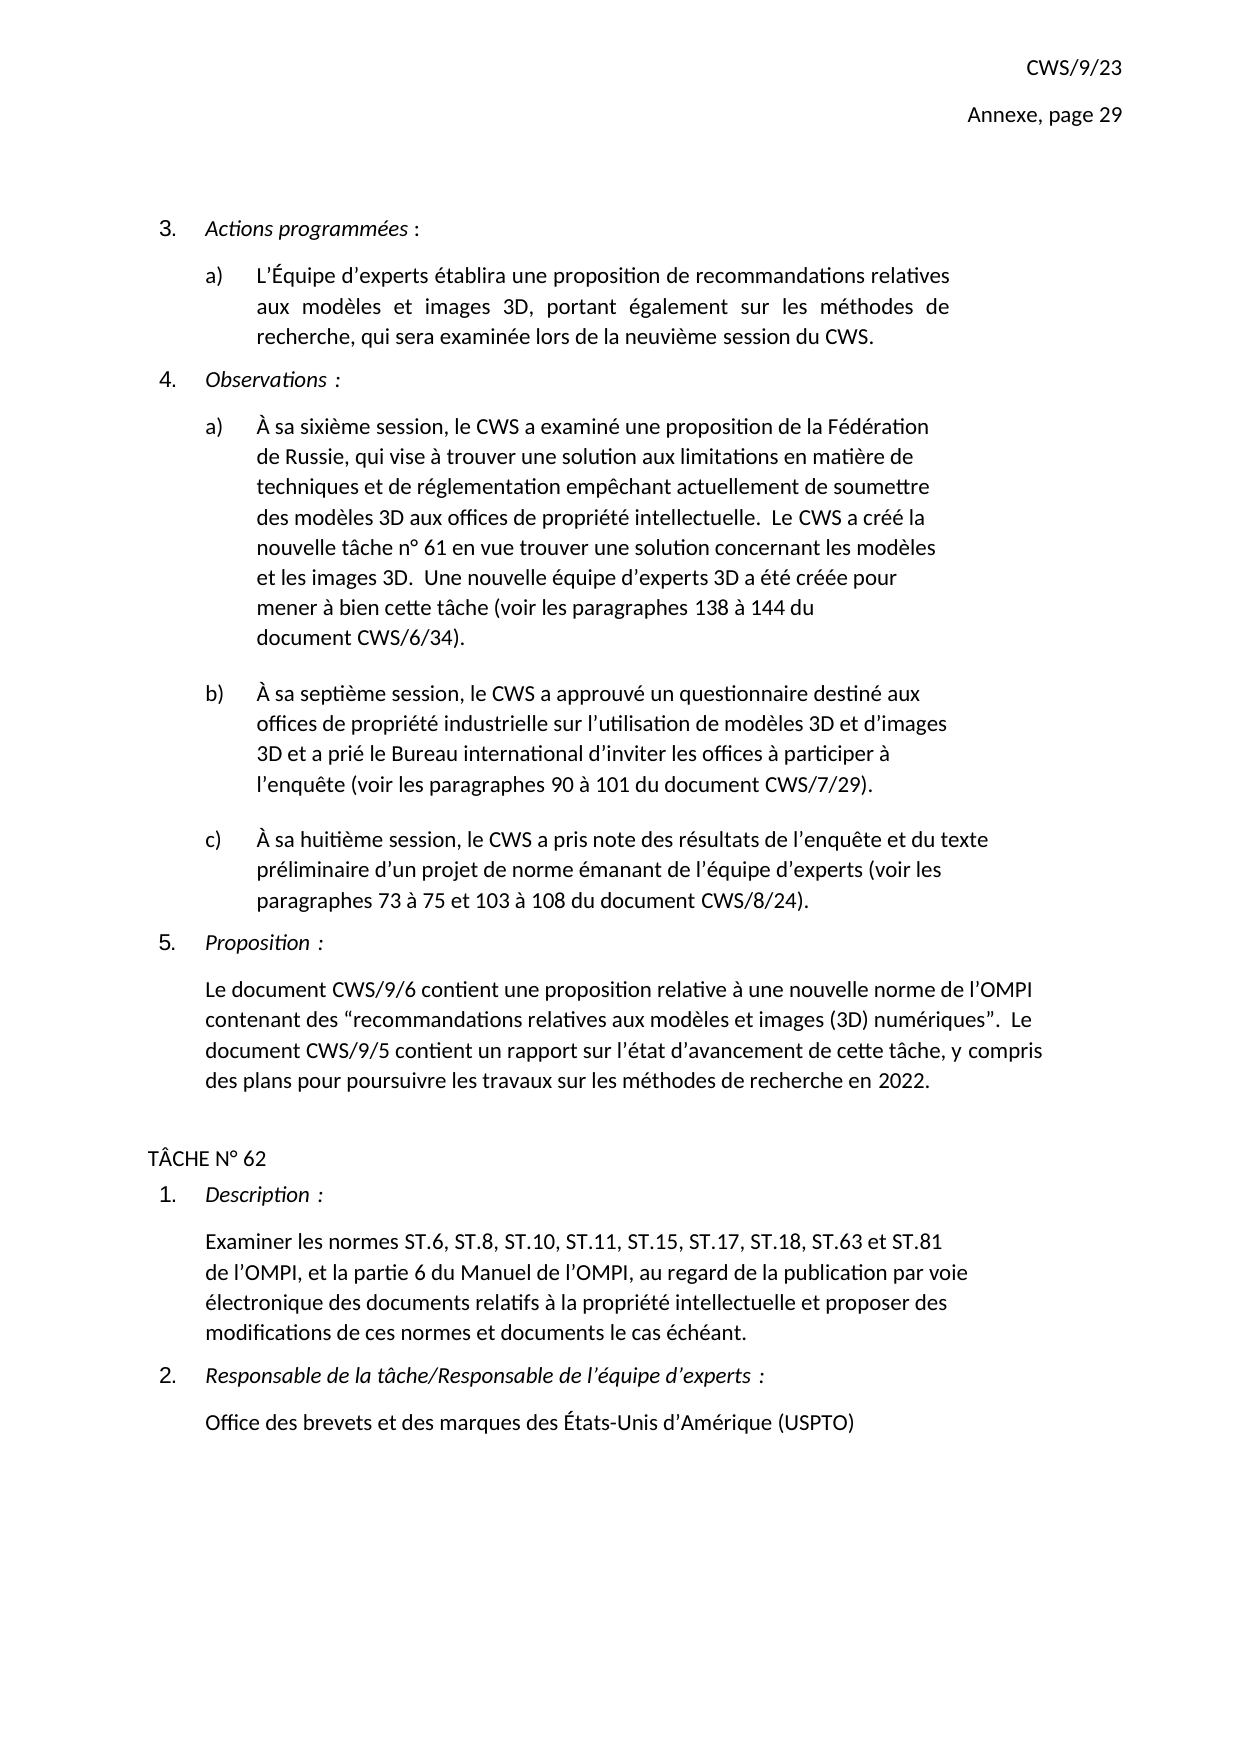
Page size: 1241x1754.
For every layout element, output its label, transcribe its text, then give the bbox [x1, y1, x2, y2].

list L’Équipe d’experts établira une proposition de recommandations relatives aux modèles et images 3D, portant également sur les méthodes de recherche, qui sera examinée lors de la neuvième session du CWS. [205, 262, 951, 350]
list Description : [159, 1181, 1122, 1208]
list Responsable de la tâche/Responsable de l’équipe d’experts : [159, 1361, 1122, 1389]
list À sa sixième session, le CWS a examiné une proposition de la Fédération de Russie, qui vise à trouver une solution aux limitations en matière de techniques et de réglementation empêchant actuellement de soumettre des modèles 3D aux offices de propriété intellectuelle. Le CWS a créé la nouvelle tâche n° 61 en vue trouver une solution concernant les modèles et les images 3D. Une nouvelle équipe d’experts 3D a été créée pour mener à bien cette tâche (voir les paragraphes 138 à 144 du document CWS/6/34). [205, 412, 953, 651]
list Actions programmées : [159, 214, 1122, 242]
list Proposition : [158, 928, 1122, 956]
text Examiner les normes ST.6, ST.8, ST.10, ST.11, ST.15, ST.17, ST.18, ST.63 et ST.81 de l’OMPI, et la partie 6 du Manuel de l’OMPI, au regard de la publication par voie électronique des documents relatifs à la propriété intellectuelle et proposer des modifications de ces normes et documents le cas échéant. [205, 1227, 971, 1346]
text Office des brevets et des marques des États-Unis d’Amérique (USPTO) [205, 1408, 1122, 1436]
text Le document CWS/9/6 contient une proposition relative à une nouvelle norme de l’OMPI contenant des “recommandations relatives aux modèles et images (3D) numériques”. Le document CWS/9/5 contient un rapport sur l’état d’avancement de cette tâche, y compris des plans pour poursuivre les travaux sur les méthodes de recherche en 2022. [205, 975, 1048, 1094]
list À sa huitième session, le CWS a pris note des résultats de l’enquête et du texte préliminaire d’un projet de norme émanant de l’équipe d’experts (voir les paragraphes 73 à 75 et 103 à 108 du document CWS/8/24). [205, 825, 989, 914]
list À sa septième session, le CWS a approuvé un questionnaire destiné aux offices de propriété industrielle sur l’utilisation de modèles 3D et d’images 3D et a prié le Bureau international d’inviter les offices à participer à l’enquête (voir les paragraphes 90 à 101 du document CWS/7/29). [205, 679, 975, 798]
list Observations : [159, 365, 1122, 393]
subtitle Tâche n° 62 [148, 1144, 1122, 1172]
